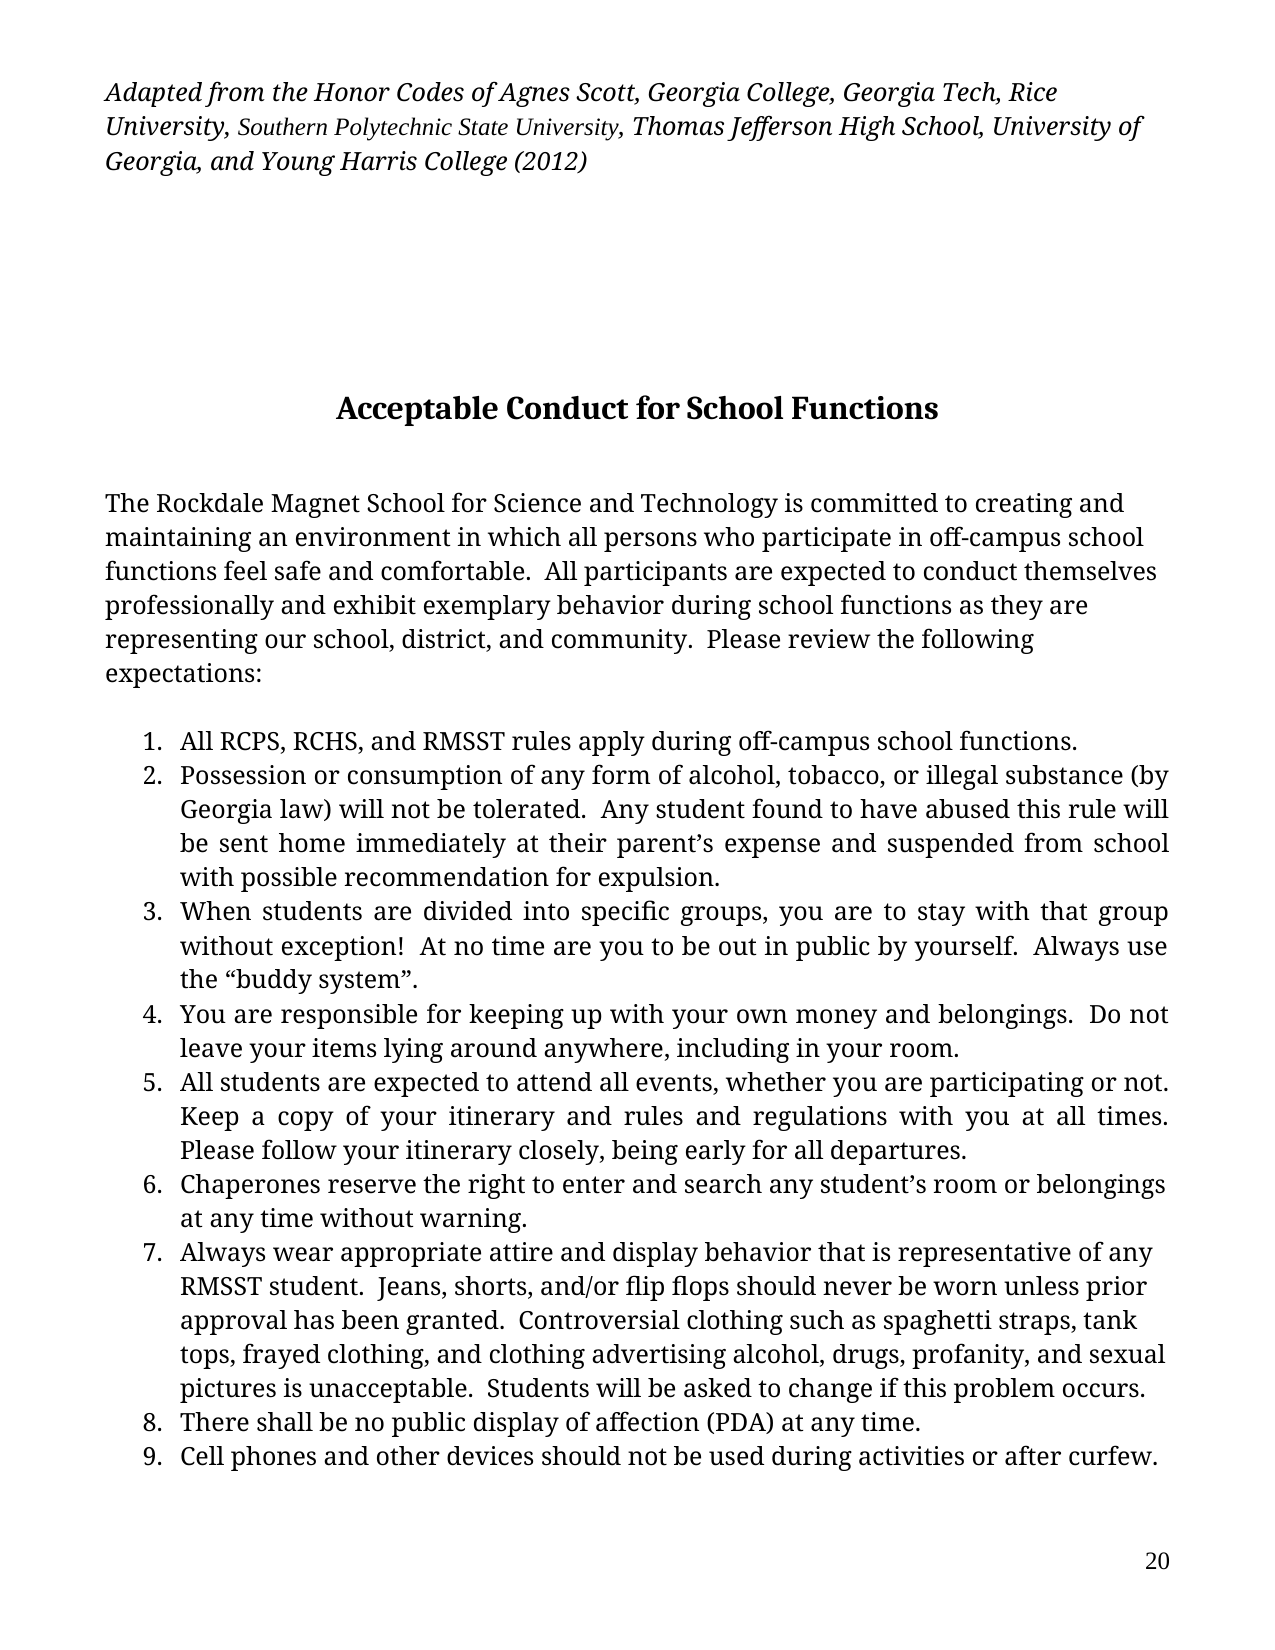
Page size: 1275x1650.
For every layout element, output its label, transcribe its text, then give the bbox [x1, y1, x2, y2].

list Possession or consumption of any form of alcohol, tobacco, or illegal substance (by Georgia law) will not be tolerated. Any student found to have abused this rule will be sent home immediately at their parent’s expense and suspended from school with possible recommendation for expulsion. [142, 758, 1170, 894]
list You are responsible for keeping up with your own money and belongings. Do not leave your items lying around anywhere, including in your room. [142, 996, 1170, 1064]
list Cell phones and other devices should not be used during activities or after curfew. [142, 1439, 1170, 1473]
list Chaperones reserve the right to enter and search any student’s room or belongings at any time without warning. [142, 1167, 1170, 1235]
list All RCPS, RCHS, and RMSST rules apply during off-campus school functions. [142, 724, 1170, 758]
text The Rockdale Magnet School for Science and Technology is committed to creating and maintaining an environment in which all persons who participate in off-campus school functions feel safe and comfortable. All participants are expected to conduct themselves professionally and exhibit exemplary behavior during school functions as they are representing our school, district, and community. Please review the following expectations: [105, 485, 1170, 690]
subtitle Acceptable Conduct for School Functions [105, 390, 1170, 428]
list There shall be no public display of affection (PDA) at any time. [142, 1405, 1170, 1439]
text Adapted from the Honor Codes of Agnes Scott, Georgia College, Georgia Tech, Rice University, Southern Polytechnic State University, Thomas Jefferson High School, University of Georgia, and Young Harris College (2012) [105, 75, 1170, 177]
list Always wear appropriate attire and display behavior that is representative of any RMSST student. Jeans, shorts, and/or flip flops should never be worn unless prior approval has been granted. Controversial clothing such as spaghetti straps, tank tops, frayed clothing, and clothing advertising alcohol, drugs, profanity, and sexual pictures is unacceptable. Students will be asked to change if this problem occurs. [142, 1235, 1170, 1405]
list All students are expected to attend all events, whether you are participating or not. Keep a copy of your itinerary and rules and regulations with you at all times. Please follow your itinerary closely, being early for all departures. [142, 1064, 1170, 1167]
list When students are divided into specific groups, you are to stay with that group without exception! At no time are you to be out in public by yourself. Always use the “buddy system”. [142, 894, 1170, 996]
